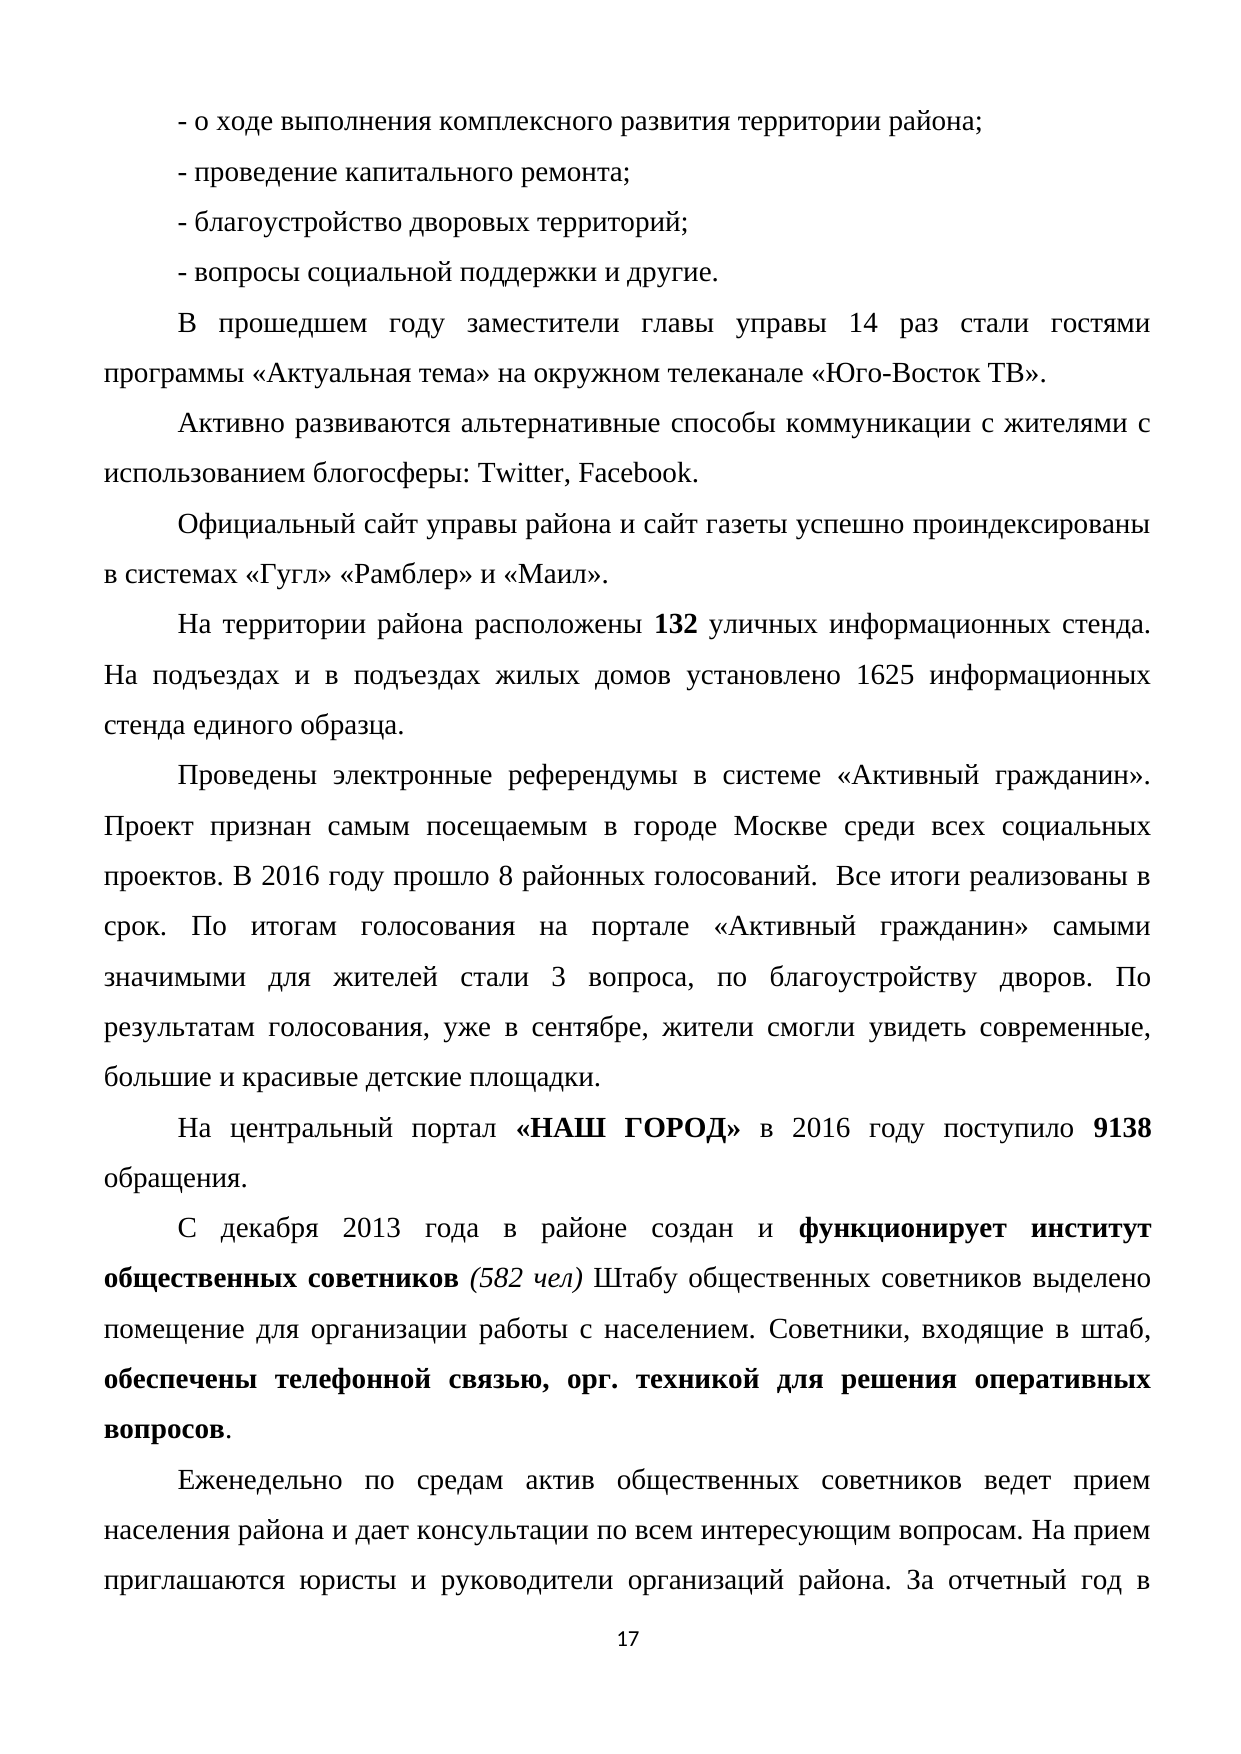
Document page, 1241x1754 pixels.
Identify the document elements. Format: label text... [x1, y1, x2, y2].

text Активно развиваются альтернативные способы коммуникации с жителями с использованием блогосферы: Twitter, Facebook. [103, 405, 1152, 489]
text На центральный портал «НАШ ГОРОД» в 2016 году поступило 9138 обращения. [103, 1110, 1152, 1193]
text С декабря 2013 года в районе создан и функционирует институт общественных советников (582 чел) Штабу общественных советников выделено помещение для организации работы с населением. Советники, входящие в штаб, обеспечены телефонной связью, орг. техникой для решения оперативных вопросов. [103, 1210, 1152, 1445]
text - благоустройство дворовых территорий; [103, 204, 1152, 238]
text - вопросы социальной поддержки и другие. [103, 254, 1152, 288]
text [103, 1462, 1152, 1596]
text Официальный сайт управы района и сайт газеты успешно проиндексированы в системах «Гугл» «Рамблер» и «Маил». [103, 506, 1152, 590]
text - проведение капитального ремонта; [103, 154, 1152, 187]
text В прошедшем году заместители главы управы 14 раз стали гостями программы «Актуальная тема» на окружном телеканале «Юго-Восток ТВ». [103, 305, 1152, 388]
text На территории района расположены 132 уличных информационных стенда. На подъездах и в подъездах жилых домов установлено 1625 информационных стенда единого образца. [103, 607, 1152, 741]
text Проведены электронные референдумы в системе «Активный гражданин». Проект признан самым посещаемым в городе Москве среди всех социальных проектов. В 2016 году прошло 8 районных голосований. Все итоги реализованы в срок. По итогам голосования на портале «Активный гражданин» самыми значимыми для жителей стали 3 вопроса, по благоустройству дворов. По результатам голосования, уже в сентябре, жители смогли увидеть современные, большие и красивые детские площадки. [103, 757, 1152, 1093]
text - о ходе выполнения комплексного развития территории района; [103, 103, 1152, 137]
